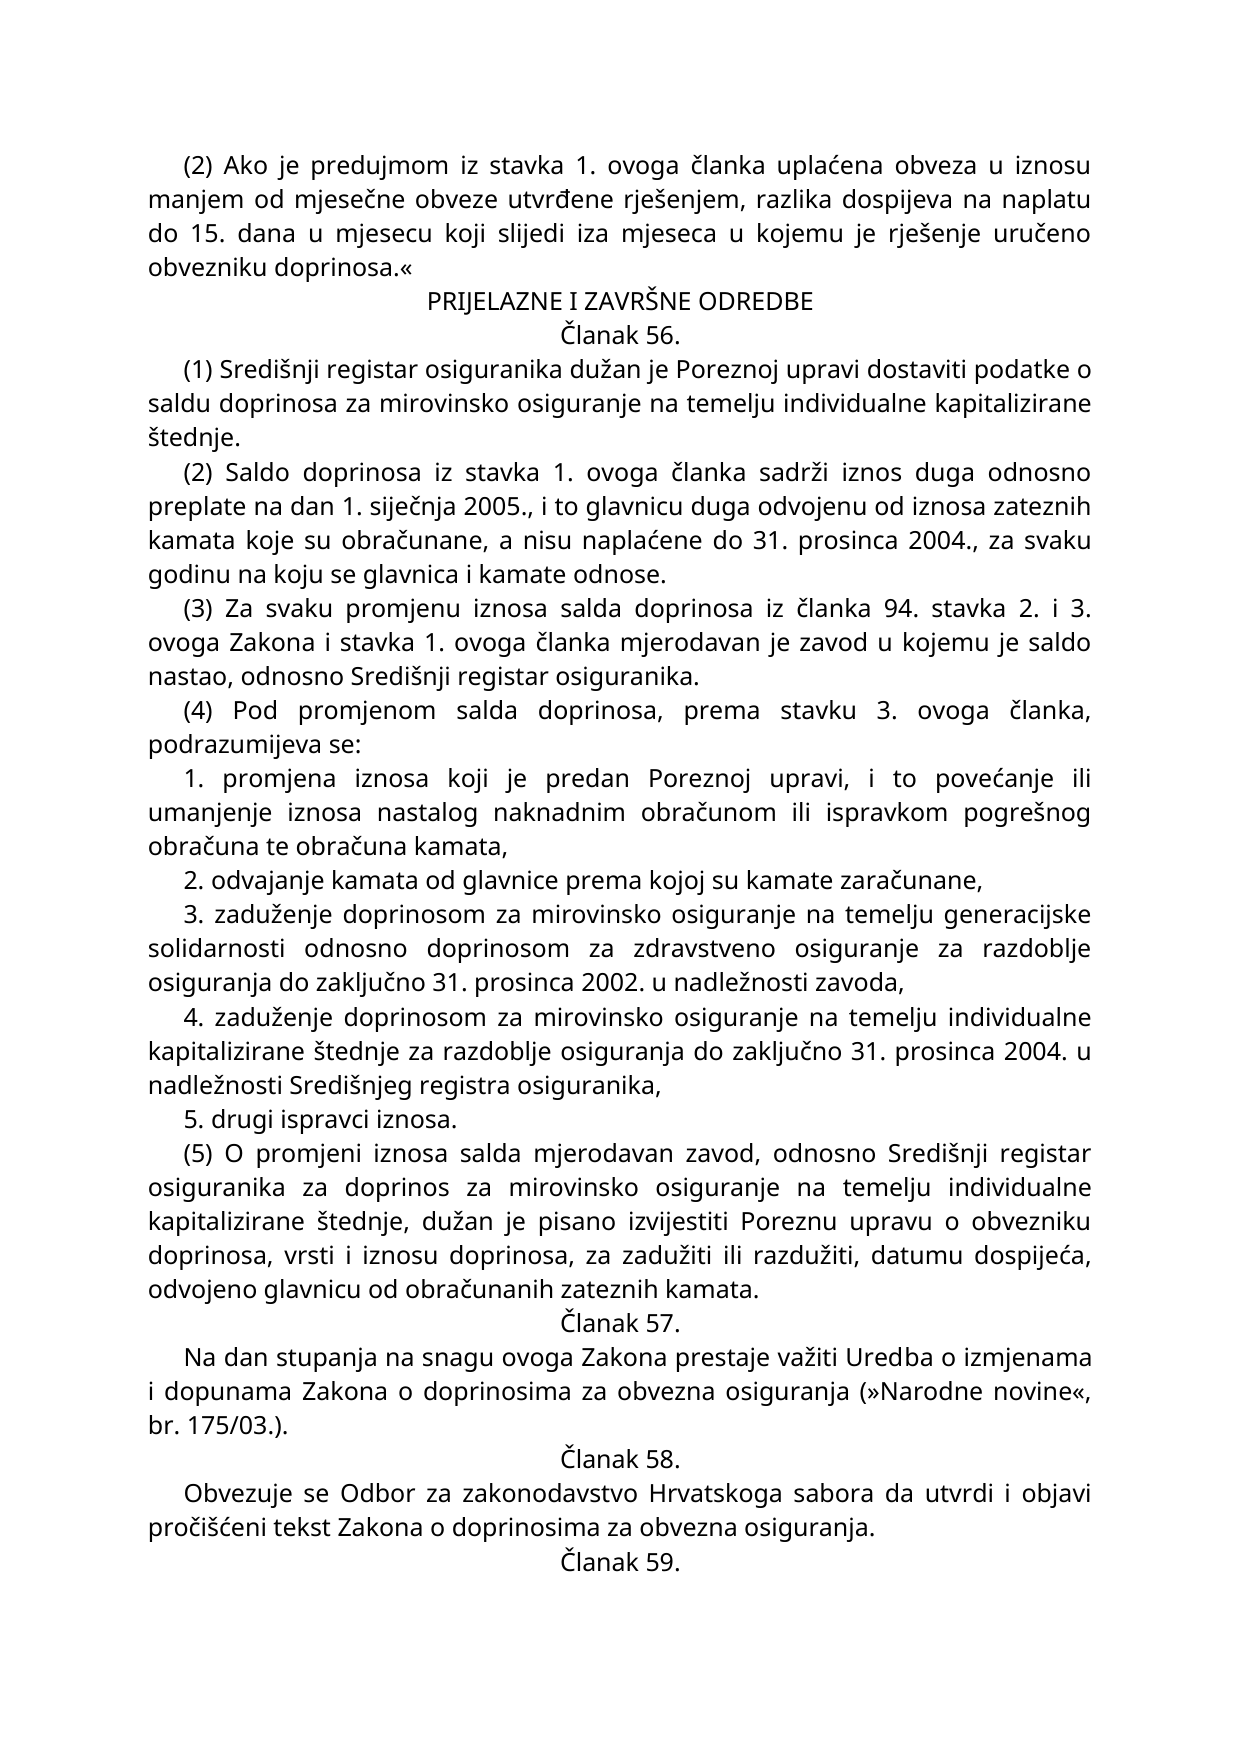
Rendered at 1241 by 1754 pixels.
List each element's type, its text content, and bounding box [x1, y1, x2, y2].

text Članak 58. [148, 1442, 1093, 1476]
text (4) Pod promjenom salda doprinosa, prema stavku 3. ovoga članka, podrazumijeva se: [148, 693, 1093, 761]
text 4. zaduženje doprinosom za mirovinsko osiguranje na temelju individualne kapitalizirane štednje za razdoblje osiguranja do zaključno 31. prosinca 2004. u nadležnosti Središnjeg registra osiguranika, [148, 999, 1093, 1101]
text (1) Središnji registar osiguranika dužan je Poreznoj upravi dostaviti podatke o saldu doprinosa za mirovinsko osiguranje na temelju individualne kapitalizirane štednje. [148, 352, 1093, 454]
text Na dan stupanja na snagu ovoga Zakona prestaje važiti Uredba o izmjenama i dopunama Zakona o doprinosima za obvezna osiguranja (»Narodne novine«, br. 175/03.). [148, 1340, 1093, 1442]
text Članak 57. [148, 1306, 1093, 1340]
text Obvezuje se Odbor za zakonodavstvo Hrvatskoga sabora da utvrdi i objavi pročišćeni tekst Zakona o doprinosima za obvezna osiguranja. [148, 1476, 1093, 1544]
text (3) Za svaku promjenu iznosa salda doprinosa iz članka 94. stavka 2. i 3. ovoga Zakona i stavka 1. ovoga članka mjerodavan je zavod u kojemu je saldo nastao, odnosno Središnji registar osiguranika. [148, 590, 1093, 693]
text 5. drugi ispravci iznosa. [148, 1101, 1093, 1135]
text (2) Ako je predujmom iz stavka 1. ovoga članka uplaćena obveza u iznosu manjem od mjesečne obveze utvrđene rješenjem, razlika dospijeva na naplatu do 15. dana u mjesecu koji slijedi iza mjeseca u kojemu je rješenje uručeno obvezniku doprinosa.« [148, 148, 1093, 284]
text PRIJELAZNE I ZAVRŠNE ODREDBE [148, 284, 1093, 318]
text Članak 56. [148, 318, 1093, 352]
text (2) Saldo doprinosa iz stavka 1. ovoga članka sadrži iznos duga odnosno preplate na dan 1. siječnja 2005., i to glavnicu duga odvojenu od iznosa zateznih kamata koje su obračunane, a nisu naplaćene do 31. prosinca 2004., za svaku godinu na koju se glavnica i kamate odnose. [148, 454, 1093, 590]
text Članak 59. [148, 1544, 1093, 1578]
text 2. odvajanje kamata od glavnice prema kojoj su kamate zaračunane, [148, 863, 1093, 897]
text 1. promjena iznosa koji je predan Poreznoj upravi, i to povećanje ili umanjenje iznosa nastalog naknadnim obračunom ili ispravkom pogrešnog obračuna te obračuna kamata, [148, 761, 1093, 863]
text 3. zaduženje doprinosom za mirovinsko osiguranje na temelju generacijske solidarnosti odnosno doprinosom za zdravstveno osiguranje za razdoblje osiguranja do zaključno 31. prosinca 2002. u nadležnosti zavoda, [148, 897, 1093, 999]
text (5) O promjeni iznosa salda mjerodavan zavod, odnosno Središnji registar osiguranika za doprinos za mirovinsko osiguranje na temelju individualne kapitalizirane štednje, dužan je pisano izvijestiti Poreznu upravu o obvezniku doprinosa, vrsti i iznosu doprinosa, za zadužiti ili razdužiti, datumu dospijeća, odvojeno glavnicu od obračunanih zateznih kamata. [148, 1135, 1093, 1306]
